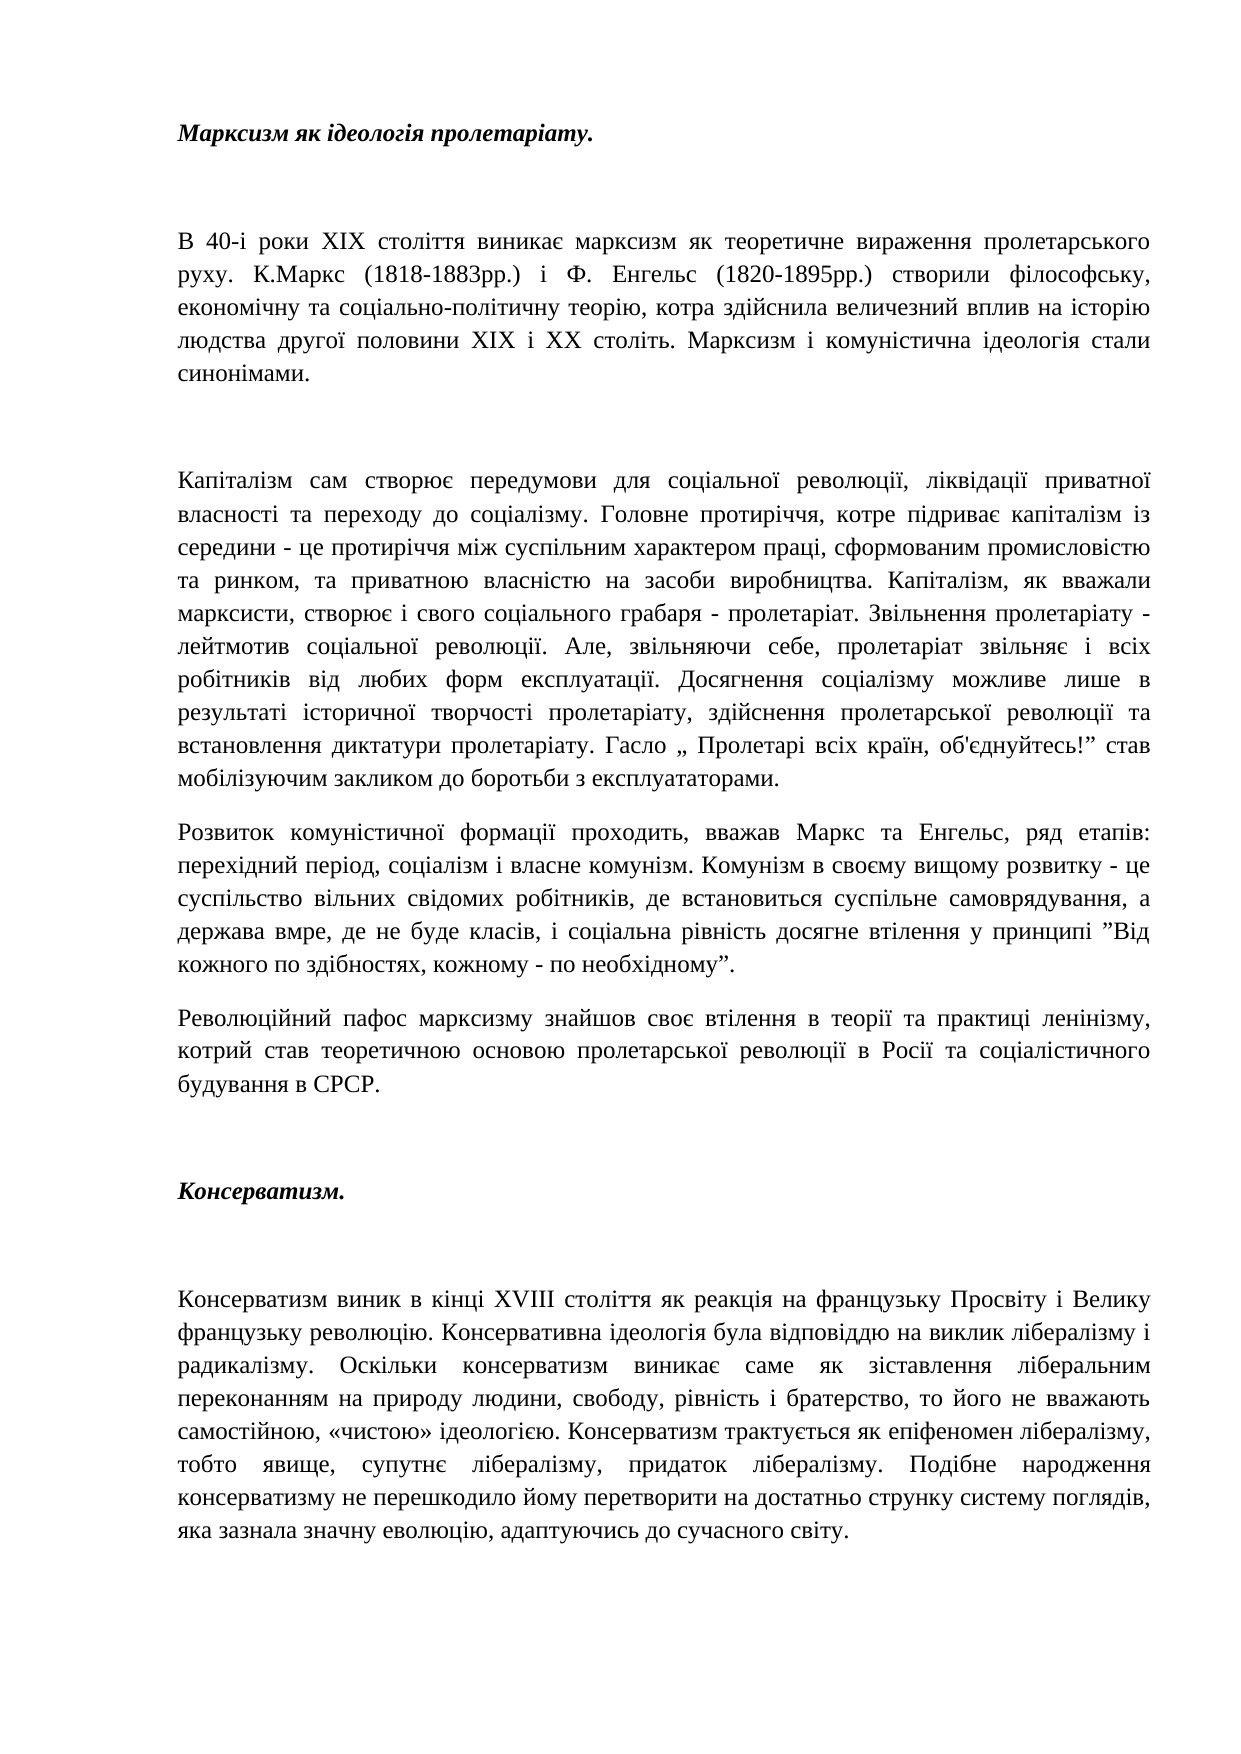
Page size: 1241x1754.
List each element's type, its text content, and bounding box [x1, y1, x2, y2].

text Капіталізм сам створює передумови для соціальної революції, ліквідації приватної власності та переходу до соціалізму. Головне протиріччя, котре підриває капіталізм із середини - це протиріччя між суспільним характером праці, сформованим промисловістю та ринком, та приватною власністю на засоби виробництва. Капіталізм, як вважали марксисти, створює і свого соціального грабаря - пролетаріат. Звільнення пролетаріату - лейтмотив соціальної революції. Але, звільняючи себе, пролетаріат звільняє і всіх робітників від любих форм експлуатації. Досягнення соціалізму можливе лише в результаті історичної творчості пролетаріату, здійснення пролетарської революції та встановлення диктатури пролетаріату. Гасло „ Пролетарі всіх країн, об'єднуйтесь!” став мобілізуючим закликом до боротьби з експлуататорами. [177, 466, 1152, 792]
text Консерватизм виник в кінці XVIII століття як реакція на французьку Просвіту і Велику французьку революцію. Консервативна ідеологія була відповіддю на виклик лібералізму і радикалізму. Оскільки консерватизм виникає саме як зіставлення ліберальним переконанням на природу людини, свободу, рівність і братерство, то його не вважають самостійною, «чистою» ідеологією. Консерватизм трактується як епіфеномен лібералізму, тобто явище, супутнє лібералізму, придаток лібералізму. Подібне народження консерватизму не перешкодило йому перетворити на достатньо струнку систему поглядів, яка зазнала значну еволюцію, адаптуючись до сучасного світу. [177, 1284, 1152, 1544]
text Революційний пафос марксизму знайшов своє втілення в теорії та практиці ленінізму, котрий став теоретичною основою пролетарської революції в Росії та соціалістичного будування в СРСР. [177, 1003, 1152, 1097]
text Консерватизм. [177, 1176, 1152, 1205]
text Розвиток комуністичної формації проходить, вважав Маркс та Енгельс, ряд етапів: перехідний період, соціалізм і власне комунізм. Комунізм в своєму вищому розвитку - це суспільство вільних свідомих робітників, де встановиться суспільне самоврядування, а держава вмре, де не буде класів, і соціальна рівність досягне втілення у принципі ”Від кожного по здібностях, кожному - по необхідному”. [177, 817, 1152, 977]
text В 40-і роки ХІХ століття виникає марксизм як теоретичне вираження пролетарського руху. К.Маркс (1818-1883рр.) і Ф. Енгельс (1820-1895рр.) створили філософську, економічну та соціально-політичну теорію, котра здійснила величезний вплив на історію людства другої половини ХІХ і ХХ століть. Марксизм і комуністична ідеологія стали синонімами. [177, 226, 1152, 387]
text Марксизм як ідеологія пролетаріату. [177, 118, 1152, 147]
